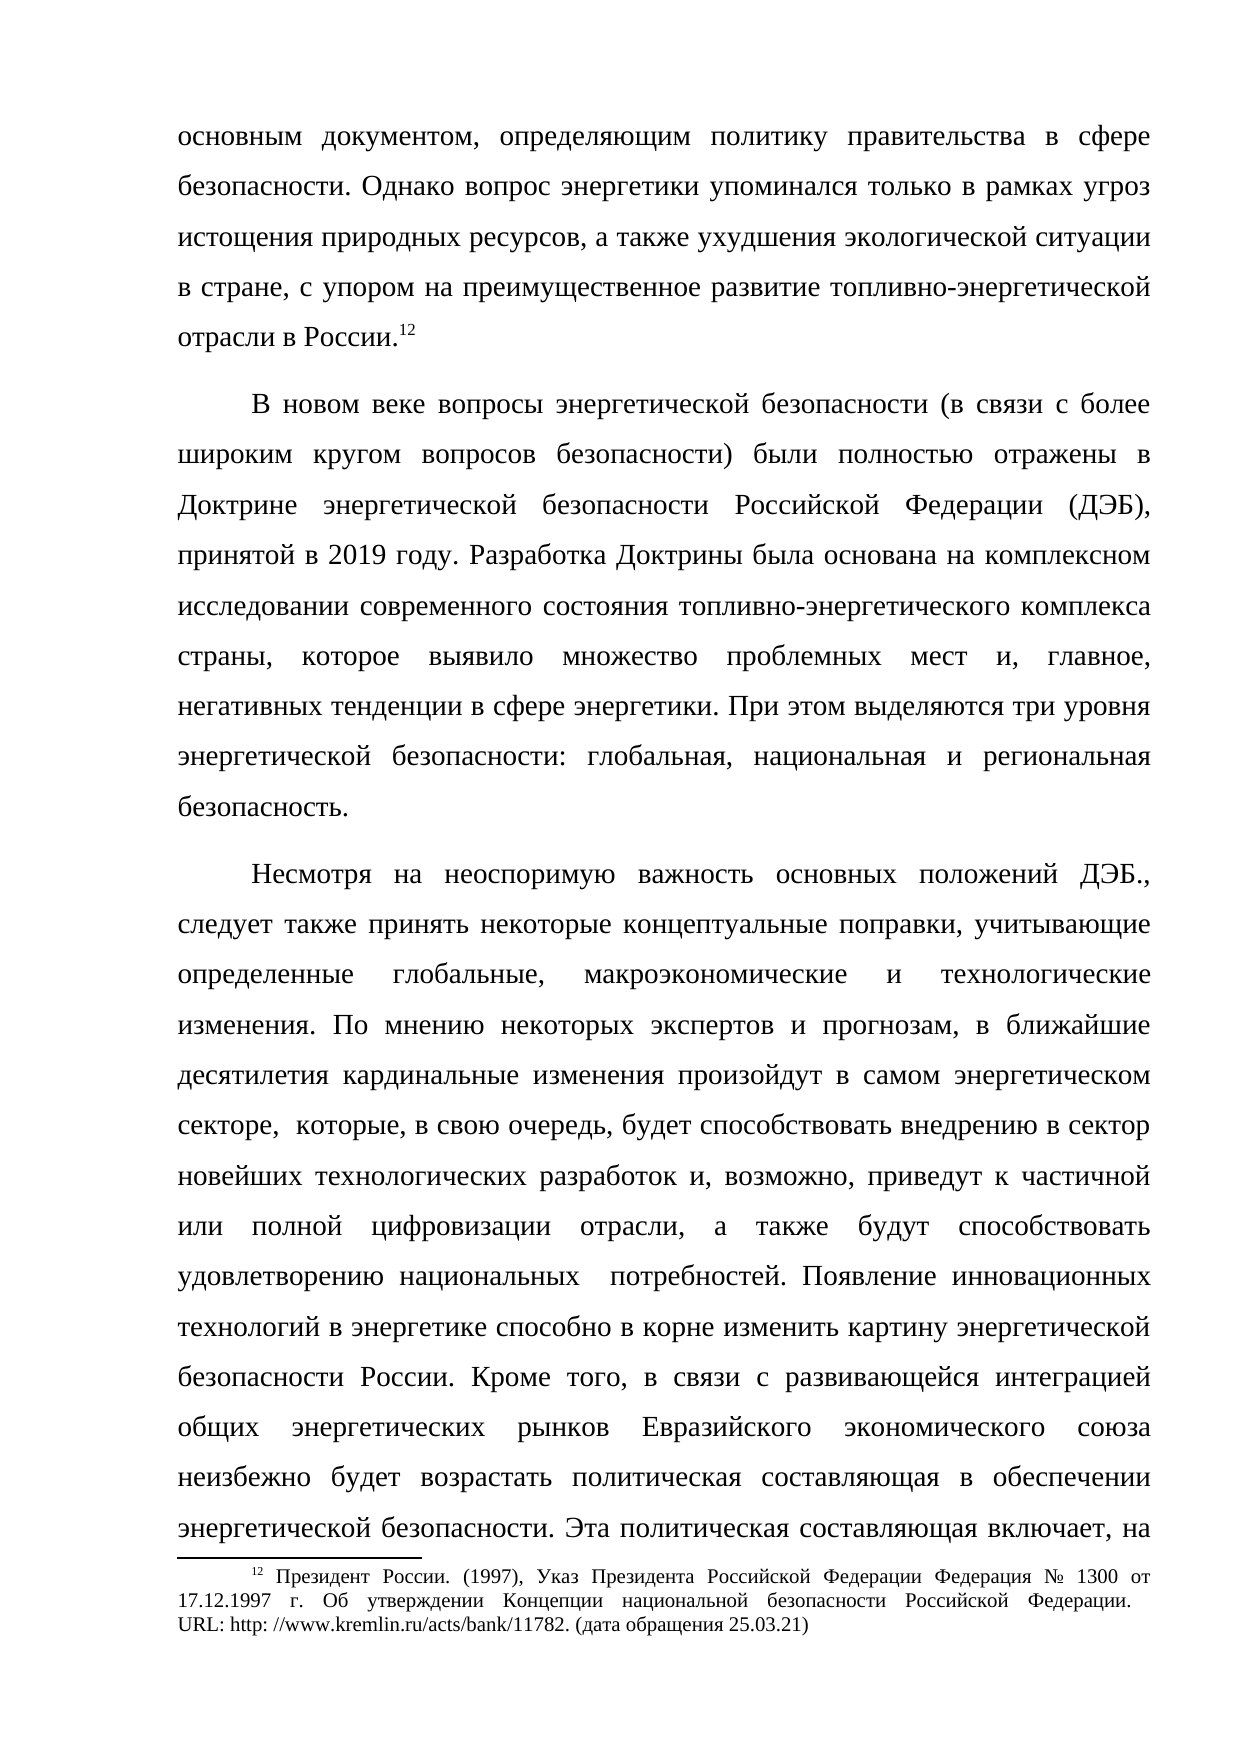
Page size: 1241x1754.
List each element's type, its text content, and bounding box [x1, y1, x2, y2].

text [177, 118, 1152, 353]
text В новом веке вопросы энергетической безопасности (в связи с более широким кругом вопросов безопасности) были полностью отражены в Доктрине энергетической безопасности Российской Федерации (ДЭБ), принятой в 2019 году. Разработка Доктрины была основана на комплексном исследовании современного состояния топливно-энергетического комплекса страны, которое выявило множество проблемных мест и, главное, негативных тенденции в сфере энергетики. При этом выделяются три уровня энергетической безопасности: глобальная, национальная и региональная безопасность. [177, 386, 1152, 822]
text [177, 856, 1152, 1543]
